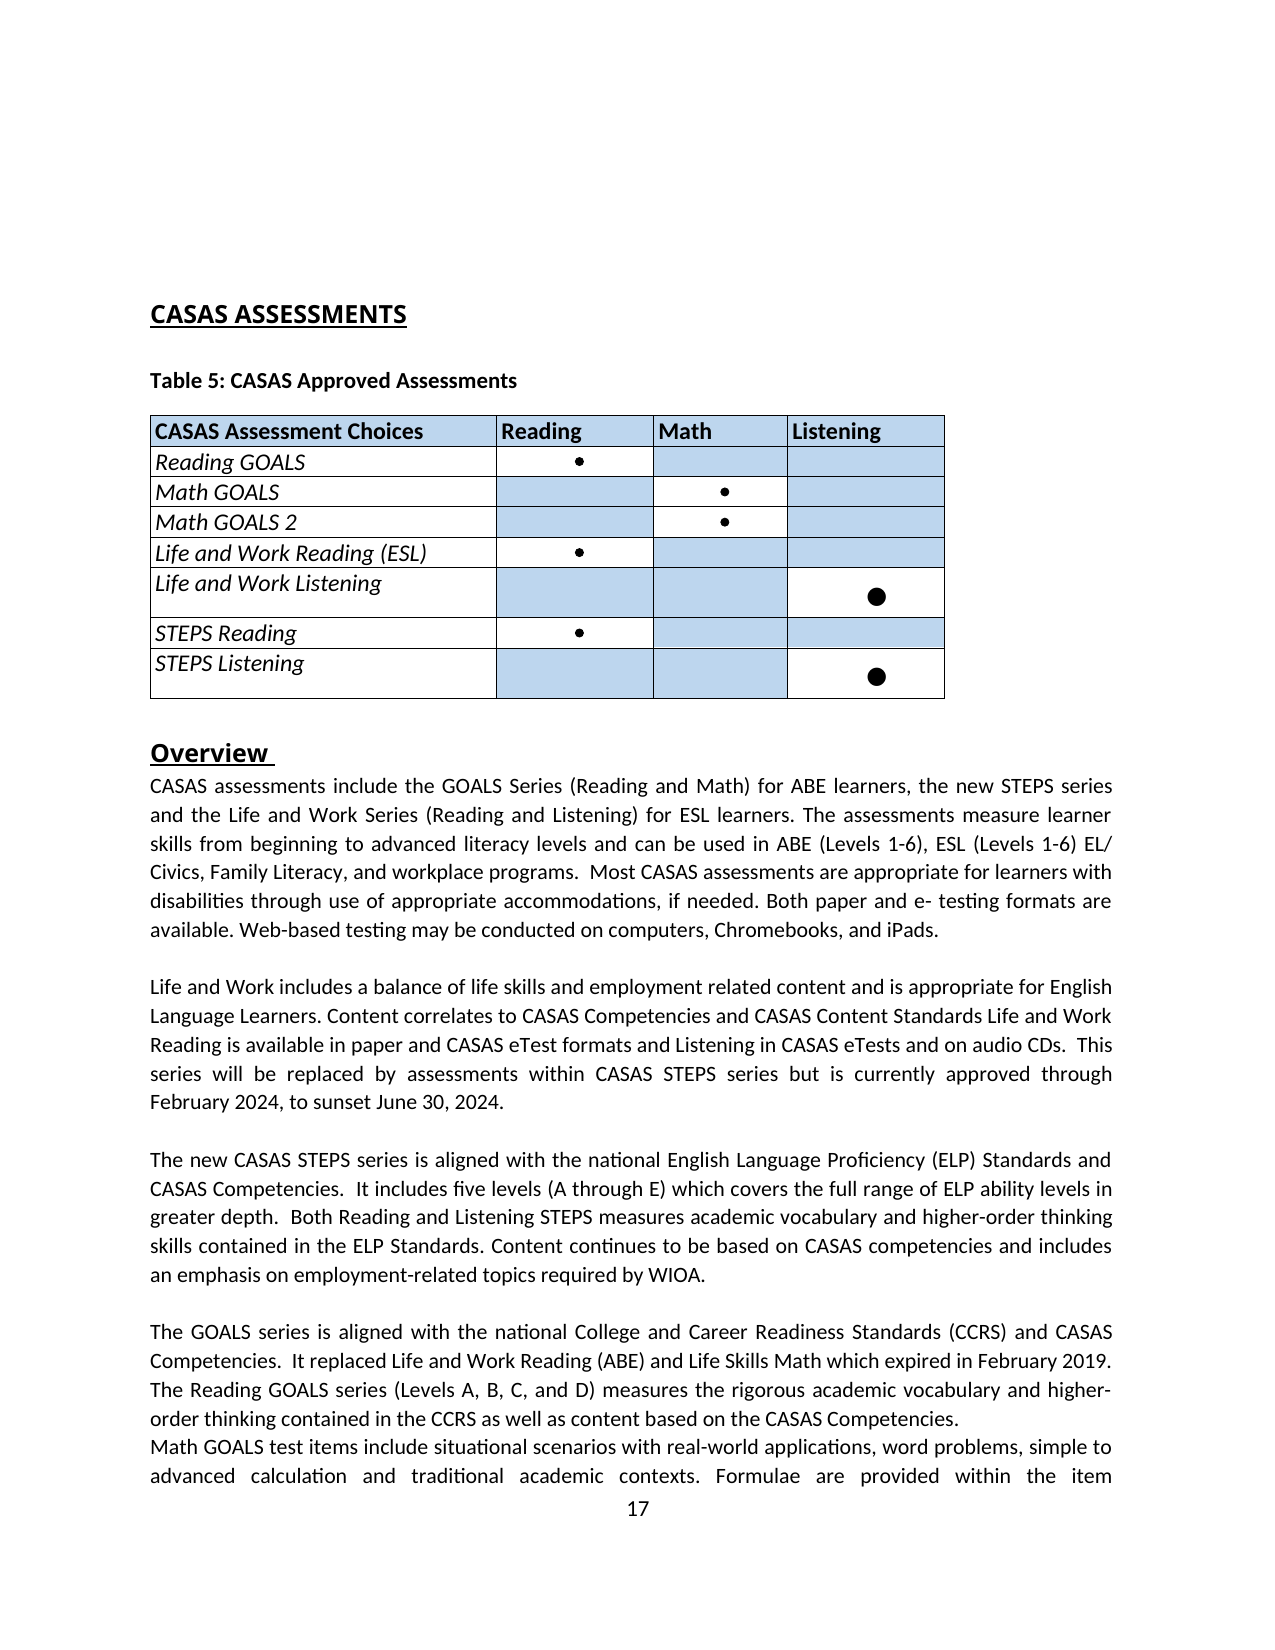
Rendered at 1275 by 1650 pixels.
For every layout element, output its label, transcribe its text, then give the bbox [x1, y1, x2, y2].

text The Reading GOALS series (Levels A, B, C, and D) measures the rigorous academic vocabulary and higher-order thinking contained in the CCRS as well as content based on the CASAS Competencies. [150, 1376, 1113, 1431]
table_cell [654, 447, 787, 476]
table_header Math [654, 416, 787, 446]
text Life and Work includes a balance of life skills and employment related content and is appropriate for English Language Learners. Content correlates to CASAS Competencies and CASAS Content Standards Life and Work Reading is available in paper and CASAS eTest formats and Listening in CASAS eTests and on audio CDs. This series will be replaced by assessments within CASAS STEPS series but is currently approved through February 2024, to sunset June 30, 2024. [150, 973, 1113, 1115]
table_cell [497, 538, 653, 567]
table_cell [788, 447, 944, 476]
text Table 5: CASAS Approved Assessments [150, 366, 1125, 394]
text CASAS assessments include the GOALS Series (Reading and Math) for ABE learners, the new STEPS series and the Life and Work Series (Reading and Listening) for ESL learners. The assessments measure learner skills from beginning to advanced literacy levels and can be used in ABE (Levels 1-6), ESL (Levels 1-6) EL/ Civics, Family Literacy, and workplace programs. Most CASAS assessments are appropriate for learners with disabilities through use of appropriate accommodations, if needed. Both paper and e- testing formats are available. Web-based testing may be conducted on computers, Chromebooks, and iPads. [150, 772, 1113, 943]
table_cell [497, 649, 653, 698]
table_cell [788, 618, 944, 647]
table_cell [497, 568, 653, 617]
table_cell [788, 477, 944, 506]
text Overview [150, 735, 1125, 769]
table_cell [497, 447, 653, 476]
table_cell [654, 507, 787, 537]
text CASAS ASSESSMENTS [150, 297, 1125, 331]
table_cell [497, 618, 653, 647]
table_cell [788, 649, 944, 698]
table_cell [654, 477, 787, 506]
table_cell Reading GOALS [151, 447, 496, 476]
table_cell STEPS Reading [151, 618, 496, 647]
table_cell [654, 538, 787, 567]
table_cell [654, 618, 787, 647]
table_cell Life and Work Reading (ESL) [151, 538, 496, 567]
table_header Reading [497, 416, 653, 446]
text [150, 1433, 1113, 1489]
table_cell Math GOALS 2 [151, 507, 496, 537]
table_cell Life and Work Listening [151, 568, 496, 617]
text The GOALS series is aligned with the national College and Career Readiness Standards (CCRS) and CASAS Competencies. It replaced Life and Work Reading (ABE) and Life Skills Math which expired in February 2019. [150, 1318, 1113, 1374]
table_cell [788, 507, 944, 537]
table_cell Math GOALS [151, 477, 496, 506]
table_cell [788, 538, 944, 567]
table_header CASAS Assessment Choices [151, 416, 496, 446]
table_cell [497, 477, 653, 506]
table_cell [497, 507, 653, 537]
table_cell [654, 568, 787, 617]
table_cell [788, 568, 944, 617]
table_header Listening [788, 416, 944, 446]
table_cell STEPS Listening [151, 649, 496, 698]
table_cell [654, 649, 787, 698]
text The new CASAS STEPS series is aligned with the national English Language Proficiency (ELP) Standards and CASAS Competencies. It includes five levels (A through E) which covers the full range of ELP ability levels in greater depth. Both Reading and Listening STEPS measures academic vocabulary and higher-order thinking skills contained in the ELP Standards. Content continues to be based on CASAS competencies and includes an emphasis on employment-related topics required by WIOA. [150, 1146, 1113, 1288]
